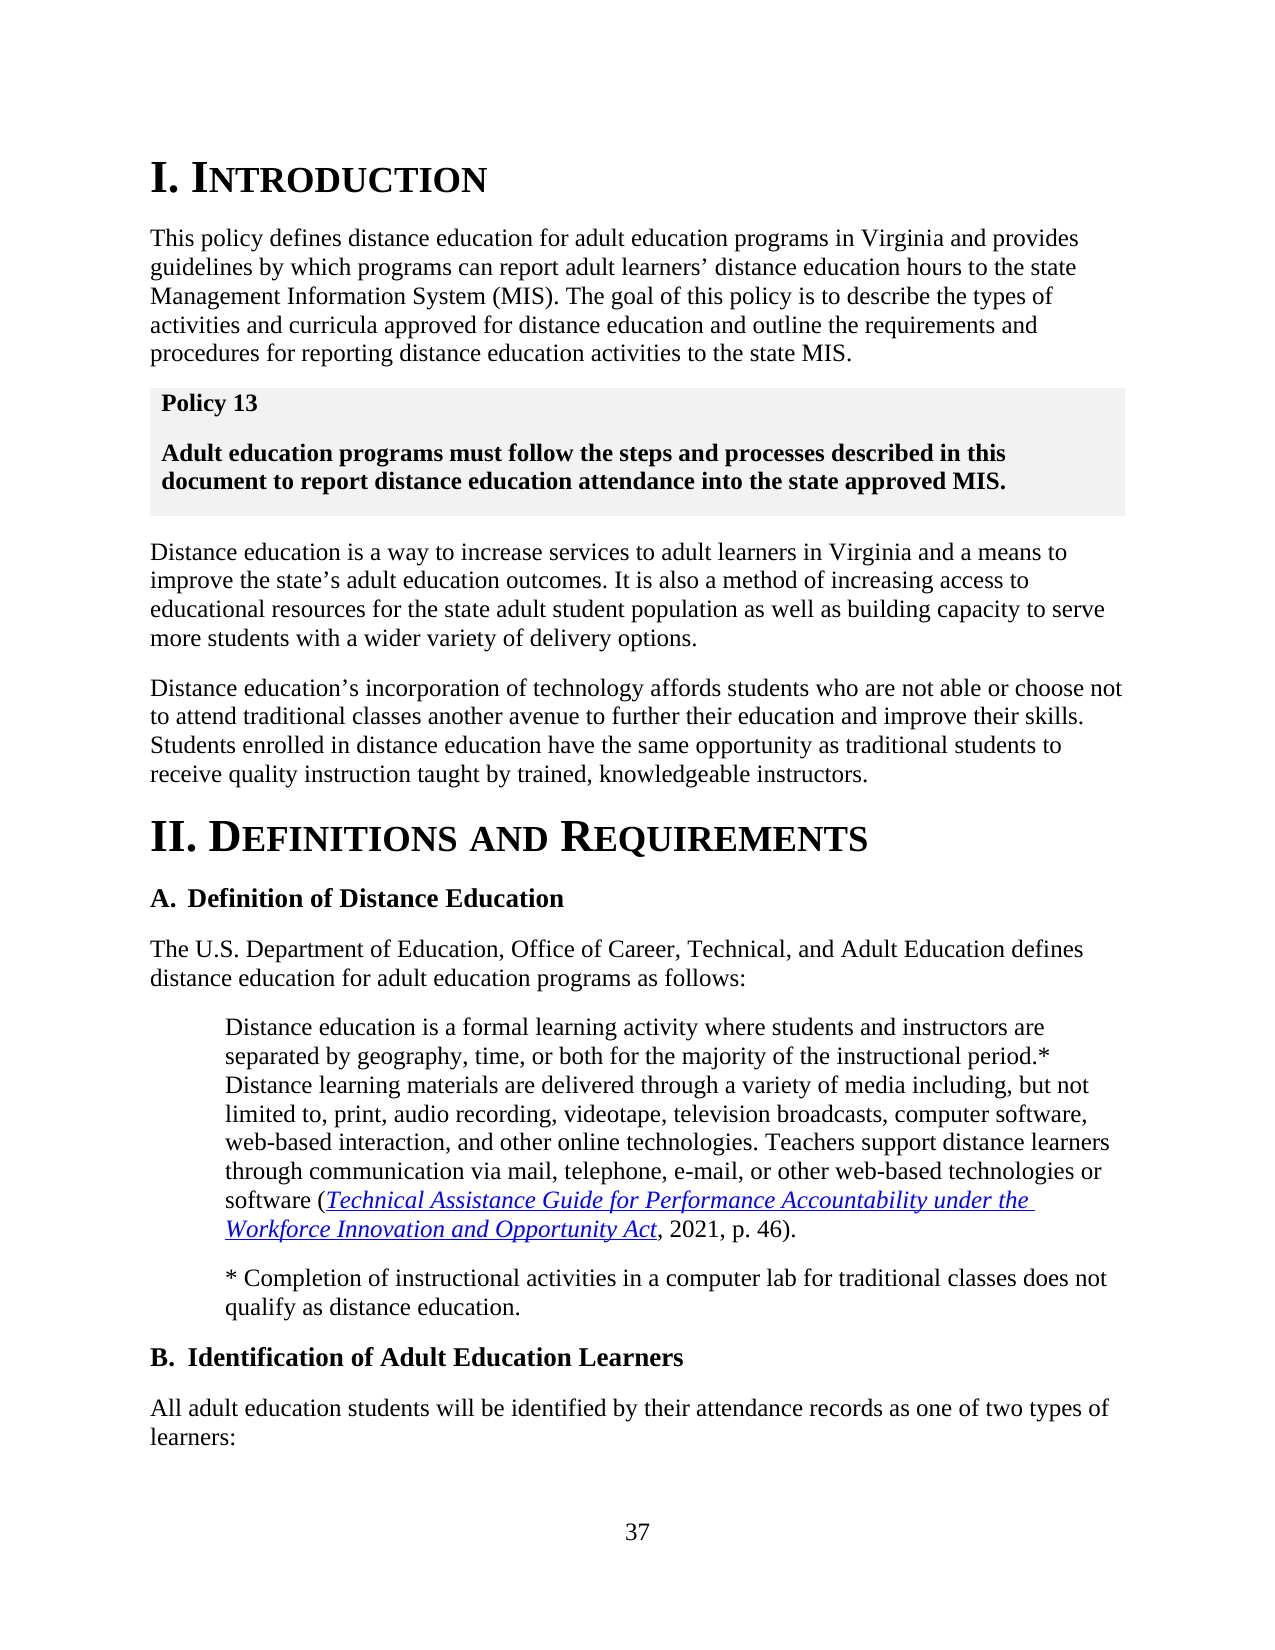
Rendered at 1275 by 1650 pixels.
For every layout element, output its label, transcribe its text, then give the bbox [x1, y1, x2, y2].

subtitle Identification of Adult Education Learners [150, 1342, 1125, 1373]
text Distance education is a formal learning activity where students and instructors are separated by geography, time, or both for the majority of the instructional period.* Distance learning materials are delivered through a variety of media including, but not limited to, print, audio recording, videotape, television broadcasts, computer software, web-based interaction, and other online technologies. Teachers support distance learners through communication via mail, telephone, e-mail, or other web-based technologies or software (Technical Assistance Guide for Performance Accountability under the Workforce Innovation and Opportunity Act, 2021, p. 46). [225, 1012, 1125, 1242]
subtitle II. Definitions and Requirements [150, 808, 1125, 861]
text This policy defines distance education for adult education programs in Virginia and provides guidelines by which programs can report adult learners’ distance education hours to the state Management Information System (MIS). The goal of this policy is to describe the types of activities and curricula approved for distance education and outline the requirements and procedures for reporting distance education activities to the state MIS. [150, 223, 1125, 367]
text * Completion of instructional activities in a computer lab for traditional classes does not qualify as distance education. [225, 1263, 1125, 1321]
subtitle I. Introduction [150, 150, 1125, 203]
text The U.S. Department of Education, Office of Career, Technical, and Adult Education defines distance education for adult education programs as follows: [150, 934, 1146, 992]
text All adult education students will be identified by their attendance records as one of two types of learners: [150, 1393, 1146, 1451]
table_header Policy 13 Adult education programs must follow the steps and processes described in this document to report distance education attendance into the state approved MIS. [150, 388, 1125, 516]
text Distance education is a way to increase services to adult learners in Virginia and a means to improve the state’s adult education outcomes. It is also a method of increasing access to educational resources for the state adult student population as well as building capacity to serve more students with a wider variety of delivery options. [150, 537, 1125, 652]
text Distance education’s incorporation of technology affords students who are not able or choose not to attend traditional classes another avenue to further their education and improve their skills. Students enrolled in distance education have the same opportunity as traditional students to receive quality instruction taught by trained, knowledgeable instructors. [150, 673, 1125, 788]
subtitle Definition of Distance Education [150, 882, 1125, 913]
